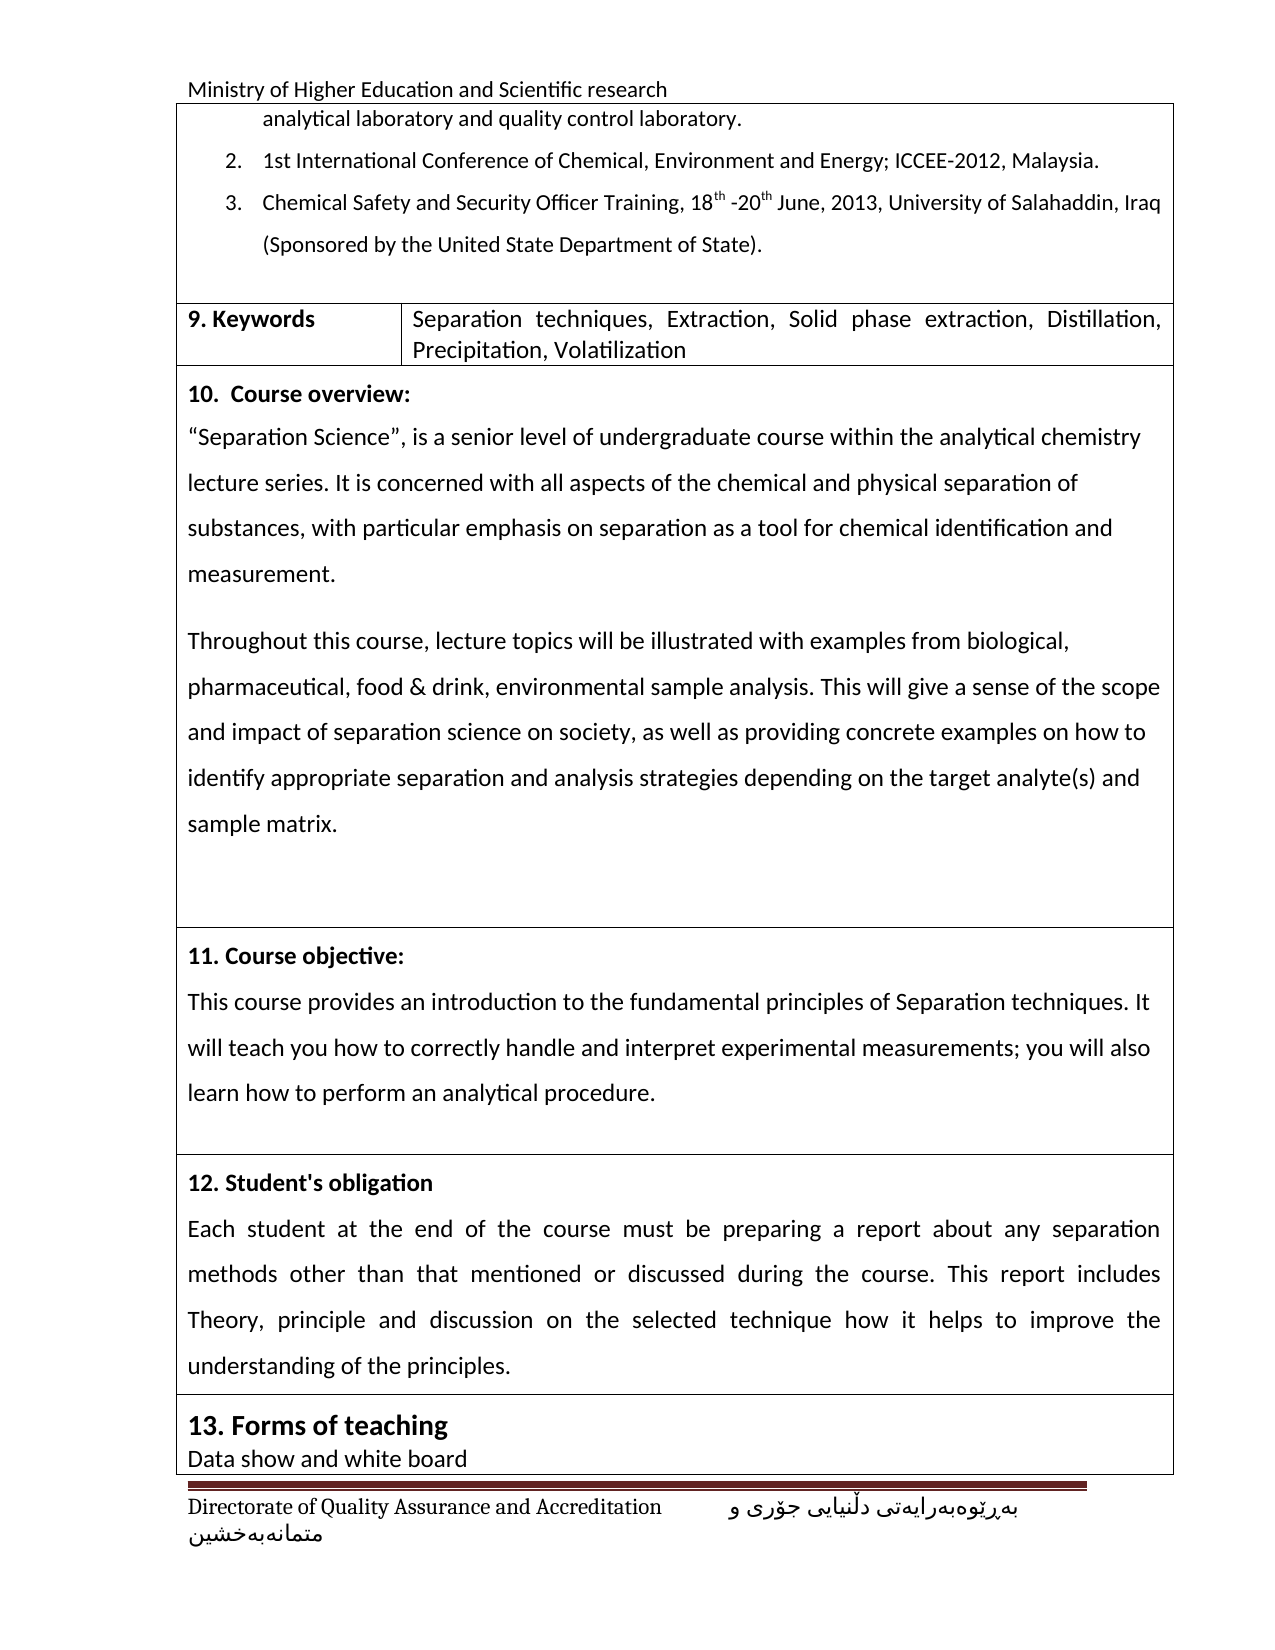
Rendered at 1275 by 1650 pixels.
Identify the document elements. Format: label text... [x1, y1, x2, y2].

table_cell 10. Course overview: “Separation Science”, is a senior level of undergraduate course within the analytical chemistry lecture series. It is concerned with all aspects of the chemical and physical separation of substances, with particular emphasis on separation as a tool for chemical identification and measurement. Throughout this course, lecture topics will be illustrated with examples from biological, pharmaceutical, food & drink, environmental sample analysis. This will give a sense of the scope and impact of separation science on society, as well as providing concrete examples on how to identify appropriate separation and analysis strategies depending on the target analyte(s) and sample matrix. [177, 366, 1173, 927]
table_cell Separation techniques, Extraction, Solid phase extraction, Distillation, Precipitation, Volatilization [402, 304, 1173, 364]
table_cell 13. Forms of teaching Data show and white board [177, 1395, 1173, 1473]
table_cell 12. Student's obligation Each student at the end of the course must be preparing a report about any separation methods other than that mentioned or discussed during the course. This report includes Theory, principle and discussion on the selected technique how it helps to improve the understanding of the principles. [177, 1155, 1173, 1394]
table_cell 11. Course objective: This course provides an introduction to the fundamental principles of Separation techniques. It will teach you how to correctly handle and interpret experimental measurements; you will also learn how to perform an analytical procedure. [177, 928, 1173, 1154]
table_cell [177, 104, 1173, 302]
table_cell 9. Keywords [177, 304, 401, 364]
